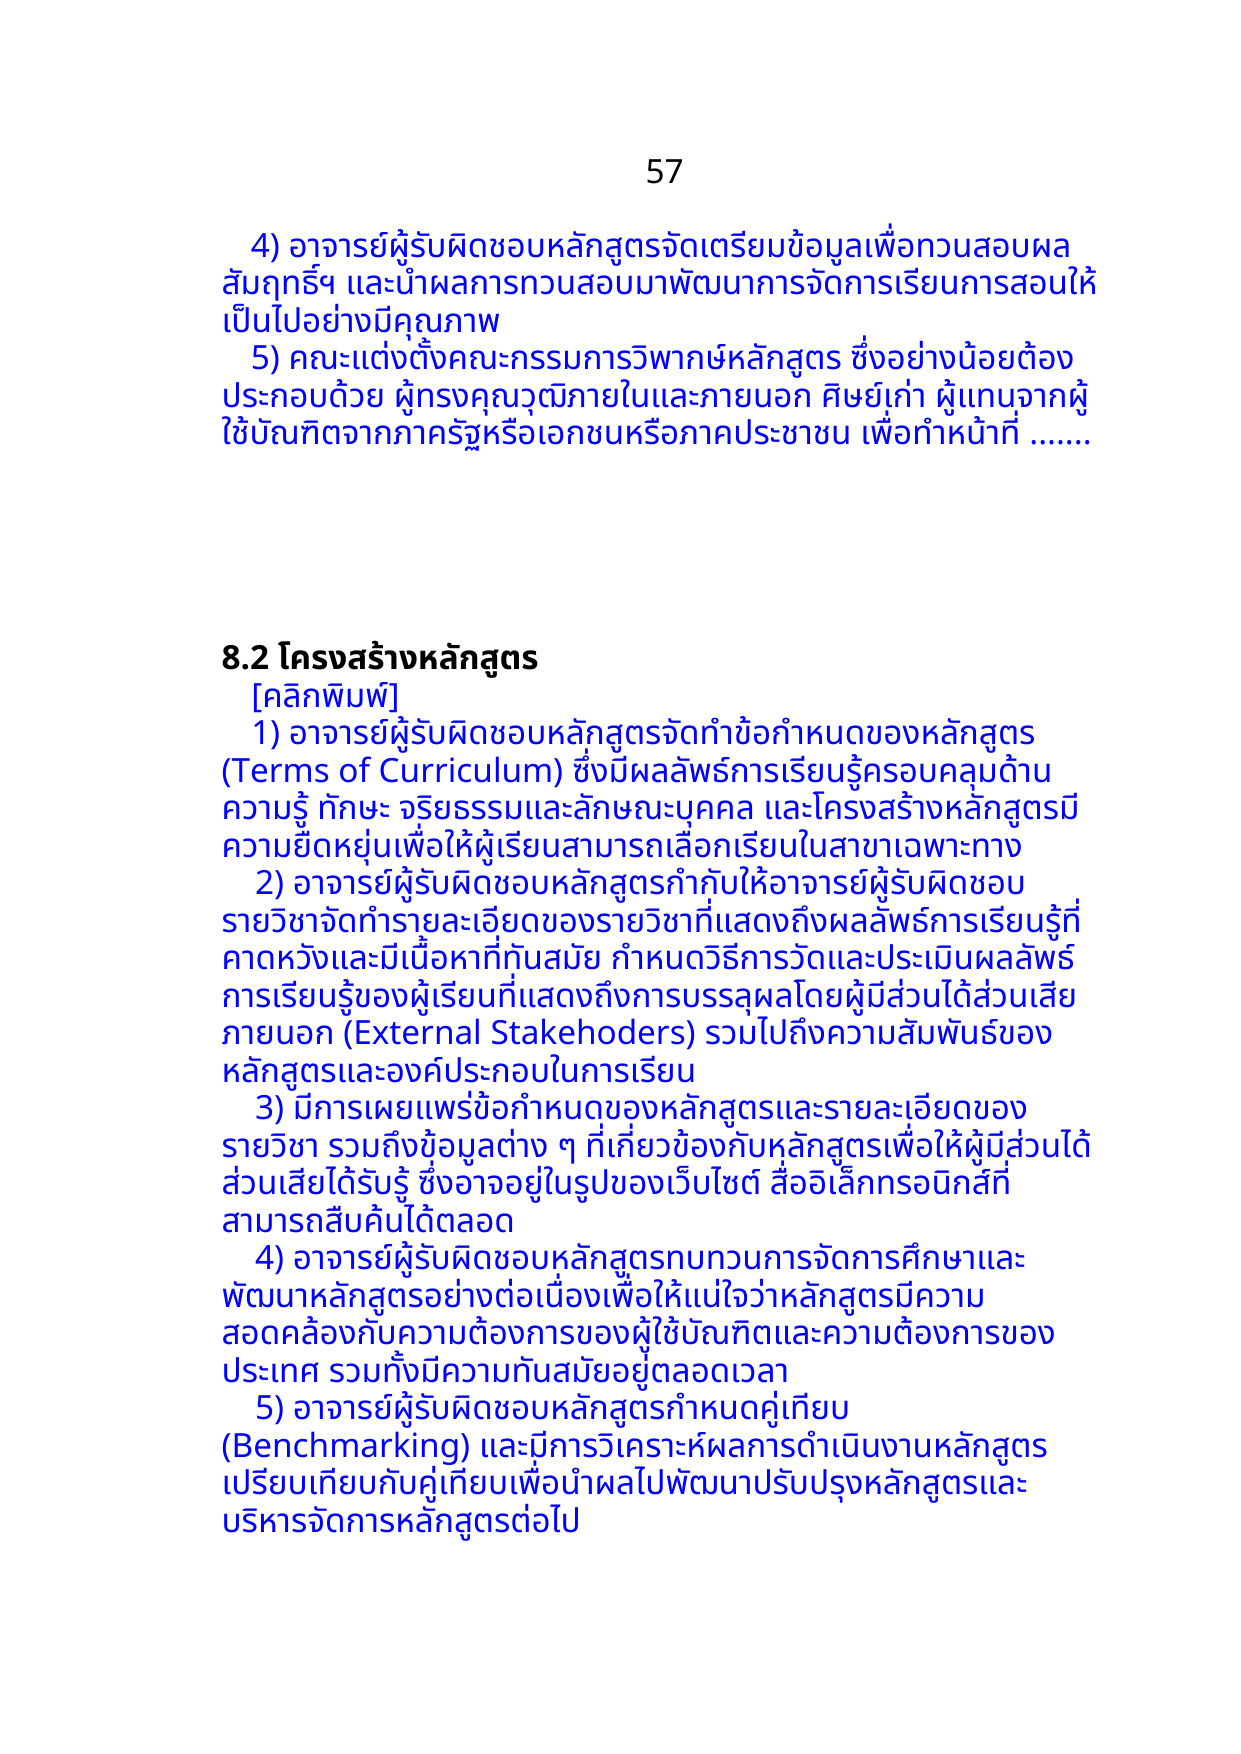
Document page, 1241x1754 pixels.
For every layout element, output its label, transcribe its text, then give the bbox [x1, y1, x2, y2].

text 4) อาจารย์ผู้รับผิดชอบหลักสูตรจัดเตรียมข้อมูลเพื่อทวนสอบผลสัมฤทธิ์ฯ และนำผลการทวนสอบมาพัฒนาการจัดการเรียนการสอนให้เป็นไปอย่างมีคุณภาพ [221, 227, 1107, 340]
text 5) อาจารย์ผู้รับผิดชอบหลักสูตรกำหนดคู่เทียบ (Benchmarking) และมีการวิเคราะห์ผลการดำเนินงานหลักสูตร เปรียบเทียบกับคู่เทียบเพื่อนำผลไปพัฒนาปรับปรุงหลักสูตรและบริหารจัดการหลักสูตรต่อไป [221, 1390, 1107, 1540]
text 4) อาจารย์ผู้รับผิดชอบหลักสูตรทบทวนการจัดการศึกษาและพัฒนาหลักสูตรอย่างต่อเนื่องเพื่อให้แน่ใจว่าหลักสูตรมีความสอดคล้องกับความต้องการของผู้ใช้บัณฑิตและความต้องการของประเทศ รวมทั้งมีความทันสมัยอยู่ตลอดเวลา [221, 1240, 1107, 1390]
text 8.2 โครงสร้างหลักสูตร [221, 640, 1107, 677]
text 3) มีการเผยแพร่ข้อกำหนดของหลักสูตรและรายละเอียดของรายวิชา รวมถึงข้อมูลต่าง ๆ ที่เกี่ยวข้องกับหลักสูตรเพื่อให้ผู้มีส่วนได้ส่วนเสียได้รับรู้ ซึ่งอาจอยู่ในรูปของเว็บไซต์ สื่ออิเล็กทรอนิกส์ที่สามารถสืบค้นได้ตลอด [221, 1090, 1107, 1240]
text 5) คณะแต่งตั้งคณะกรรมการวิพากษ์หลักสูตร ซึ่งอย่างน้อยต้องประกอบด้วย ผู้ทรงคุณวุฒิภายในและภายนอก ศิษย์เก่า ผู้แทนจากผู้ใช้บัณฑิตจากภาครัฐหรือเอกชนหรือภาคประชาชน เพื่อทำหน้าที่ ....... [221, 340, 1107, 452]
text 1) อาจารย์ผู้รับผิดชอบหลักสูตรจัดทำข้อกำหนดของหลักสูตร (Terms of Curriculum) ซึ่งมีผลลัพธ์การเรียนรู้ครอบคลุมด้านความรู้ ทักษะ จริยธรรมและลักษณะบุคคล และโครงสร้างหลักสูตรมีความยืดหยุ่นเพื่อให้ผู้เรียนสามารถเลือกเรียนในสาขาเฉพาะทาง [221, 715, 1107, 865]
text 2) อาจารย์ผู้รับผิดชอบหลักสูตรกำกับให้อาจารย์ผู้รับผิดชอบรายวิชาจัดทำรายละเอียดของรายวิชาที่แสดงถึงผลลัพธ์การเรียนรู้ที่คาดหวังและมีเนื้อหาที่ทันสมัย กำหนดวิธีการวัดและประเมินผลลัพธ์การเรียนรู้ของผู้เรียนที่แสดงถึงการบรรลุผลโดยผู้มีส่วนได้ส่วนเสียภายนอก (External Stakehoders) รวมไปถึงความสัมพันธ์ของหลักสูตรและองค์ประกอบในการเรียน [221, 865, 1107, 1090]
